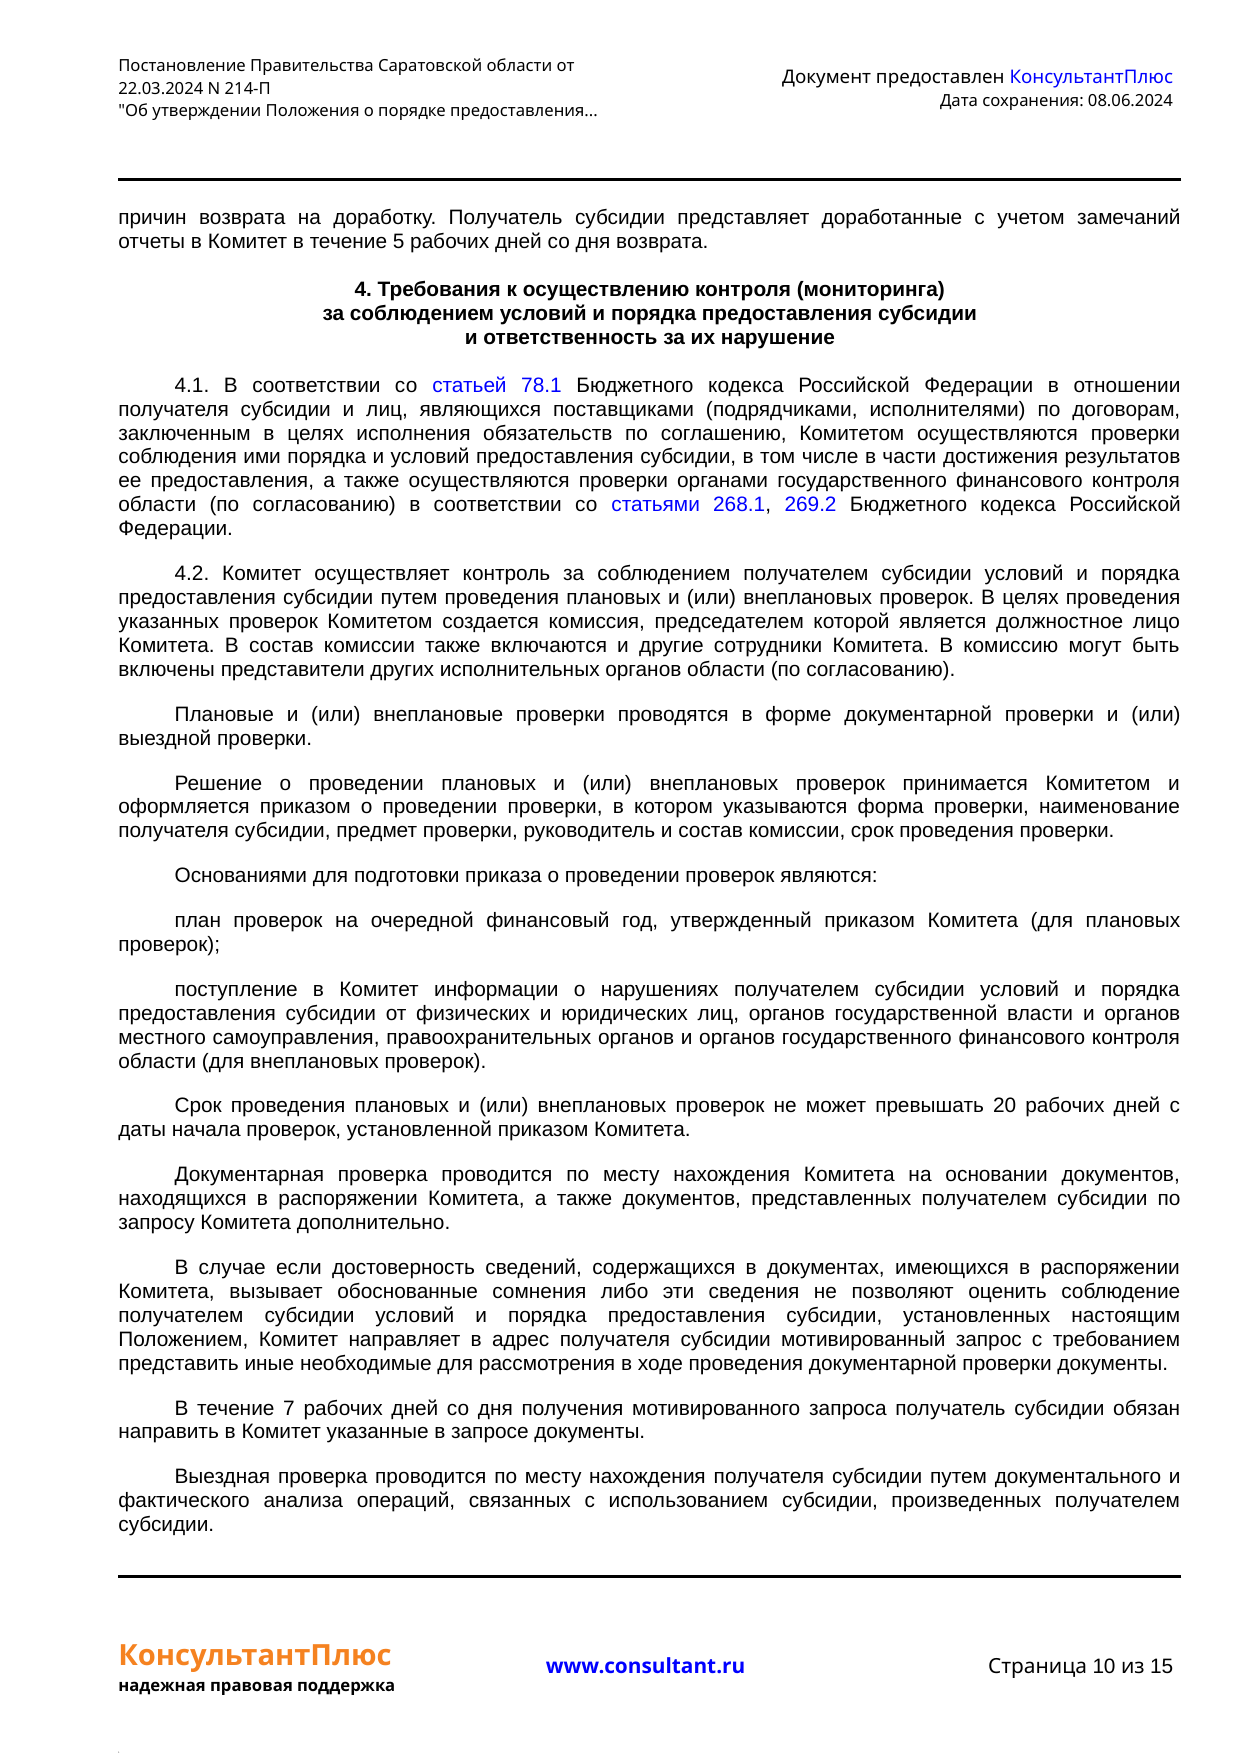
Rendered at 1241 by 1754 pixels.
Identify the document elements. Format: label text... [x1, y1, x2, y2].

text поступление в Комитет информации о нарушениях получателем субсидии условий и порядка предоставления субсидии от физических и юридических лиц, органов государственной власти и органов местного самоуправления, правоохранительных органов и органов государственного финансового контроля области (для внеплановых проверок). [118, 977, 1181, 1072]
text план проверок на очередной финансовый год, утвержденный приказом Комитета (для плановых проверок); [118, 908, 1181, 956]
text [118, 205, 1181, 253]
text 4.1. В соответствии со статьей 78.1 Бюджетного кодекса Российской Федерации в отношении получателя субсидии и лиц, являющихся поставщиками (подрядчиками, исполнителями) по договорам, заключенным в целях исполнения обязательств по соглашению, Комитетом осуществляются проверки соблюдения ими порядка и условий предоставления субсидии, в том числе в части достижения результатов ее предоставления, а также осуществляются проверки органами государственного финансового контроля области (по согласованию) в соответствии со статьями 268.1, 269.2 Бюджетного кодекса Российской Федерации. [118, 372, 1181, 540]
text Основаниями для подготовки приказа о проведении проверок являются: [118, 863, 1181, 887]
text Плановые и (или) внеплановые проверки проводятся в форме документарной проверки и (или) выездной проверки. [118, 702, 1181, 749]
title за соблюдением условий и порядка предоставления субсидии [118, 301, 1181, 324]
text Срок проведения плановых и (или) внеплановых проверок не может превышать 20 рабочих дней с даты начала проверок, установленной приказом Комитета. [118, 1093, 1181, 1141]
text В случае если достоверность сведений, содержащихся в документах, имеющихся в распоряжении Комитета, вызывает обоснованные сомнения либо эти сведения не позволяют оценить соблюдение получателем субсидии условий и порядка предоставления субсидии, установленных настоящим Положением, Комитет направляет в адрес получателя субсидии мотивированный запрос с требованием представить иные необходимые для рассмотрения в ходе проведения документарной проверки документы. [118, 1255, 1181, 1374]
text 4.2. Комитет осуществляет контроль за соблюдением получателем субсидии условий и порядка предоставления субсидии путем проведения плановых и (или) внеплановых проверок. В целях проведения указанных проверок Комитетом создается комиссия, председателем которой является должностное лицо Комитета. В состав комиссии также включаются и другие сотрудники Комитета. В комиссию могут быть включены представители других исполнительных органов области (по согласованию). [118, 561, 1181, 681]
text Выездная проверка проводится по месту нахождения получателя субсидии путем документального и фактического анализа операций, связанных с использованием субсидии, произведенных получателем субсидии. [118, 1464, 1181, 1536]
title и ответственность за их нарушение [118, 324, 1181, 348]
text В течение 7 рабочих дней со дня получения мотивированного запроса получатель субсидии обязан направить в Комитет указанные в запросе документы. [118, 1395, 1181, 1443]
title 4. Требования к осуществлению контроля (мониторинга) [118, 277, 1181, 301]
text Документарная проверка проводится по месту нахождения Комитета на основании документов, находящихся в распоряжении Комитета, а также документов, представленных получателем субсидии по запросу Комитета дополнительно. [118, 1162, 1181, 1234]
text Решение о проведении плановых и (или) внеплановых проверок принимается Комитетом и оформляется приказом о проведении проверки, в котором указываются форма проверки, наименование получателя субсидии, предмет проверки, руководитель и состав комиссии, срок проведения проверки. [118, 770, 1181, 842]
